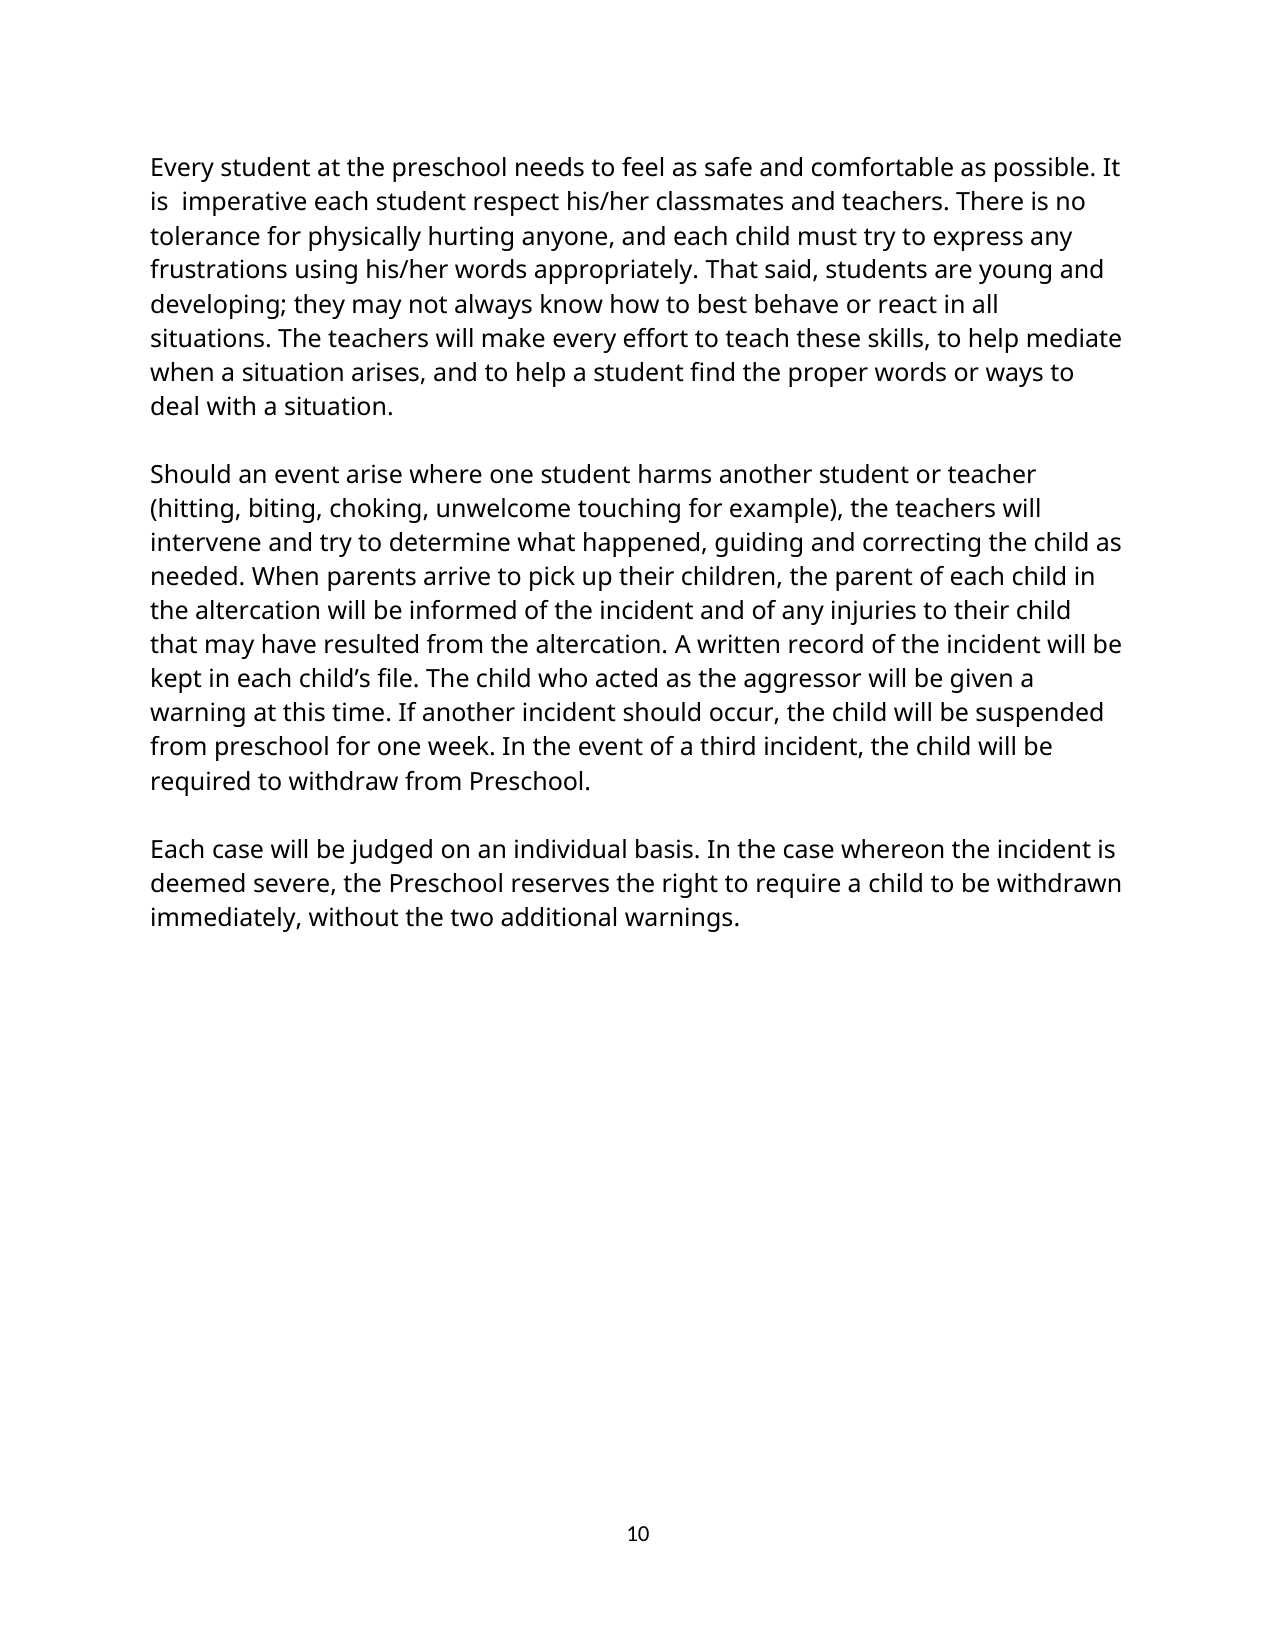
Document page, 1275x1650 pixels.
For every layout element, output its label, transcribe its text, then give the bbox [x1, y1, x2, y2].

text Every student at the preschool needs to feel as safe and comfortable as possible. It is imperative each student respect his/her classmates and teachers. There is no tolerance for physically hurting anyone, and each child must try to express any frustrations using his/her words appropriately. That said, students are young and developing; they may not always know how to best behave or react in all situations. The teachers will make every effort to teach these skills, to help mediate when a situation arises, and to help a student find the proper words or ways to deal with a situation. [150, 150, 1125, 422]
text Should an event arise where one student harms another student or teacher (hitting, biting, choking, unwelcome touching for example), the teachers will intervene and try to determine what happened, guiding and correcting the child as needed. When parents arrive to pick up their children, the parent of each child in the altercation will be informed of the incident and of any injuries to their child that may have resulted from the altercation. A written record of the incident will be kept in each child’s file. The child who acted as the aggressor will be given a warning at this time. If another incident should occur, the child will be suspended from preschool for one week. In the event of a third incident, the child will be required to withdraw from Preschool. [150, 457, 1125, 797]
text Each case will be judged on an individual basis. In the case whereon the incident is deemed severe, the Preschool reserves the right to require a child to be withdrawn immediately, without the two additional warnings. [150, 831, 1125, 933]
